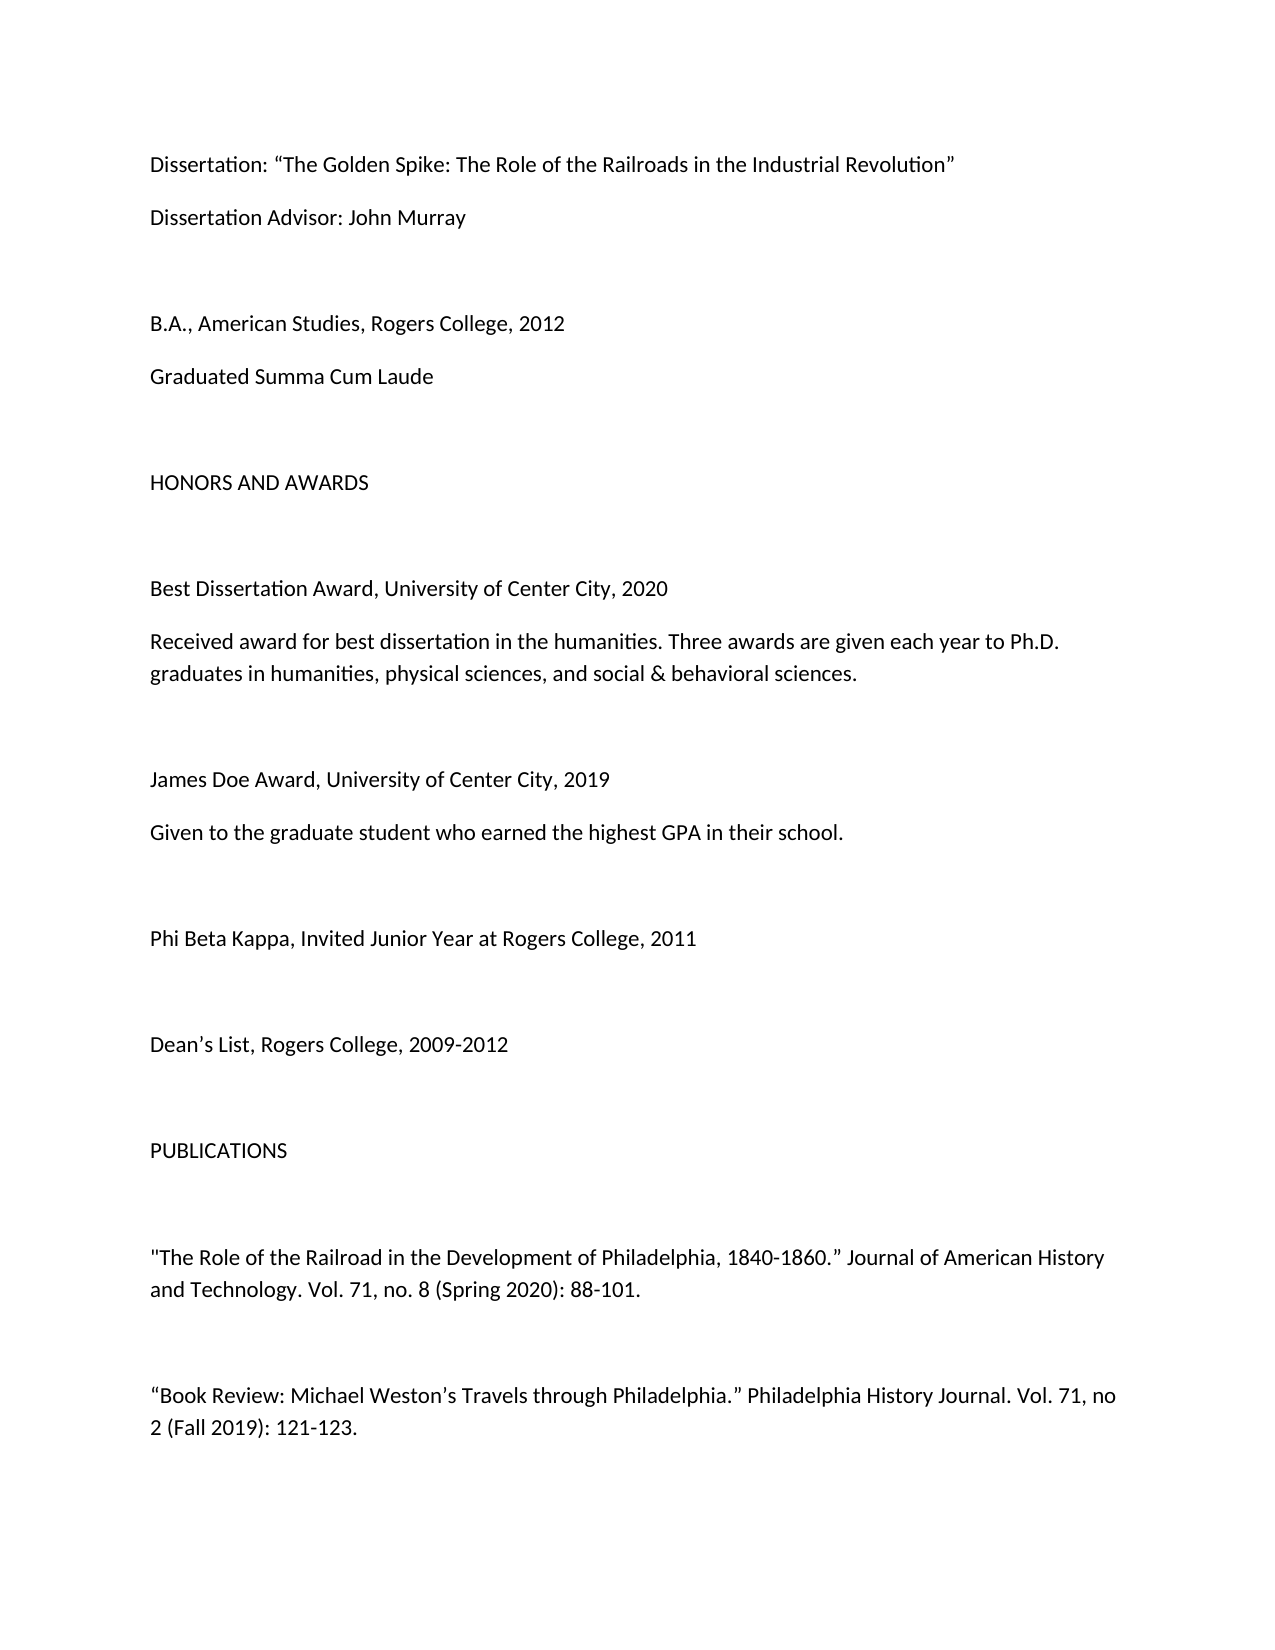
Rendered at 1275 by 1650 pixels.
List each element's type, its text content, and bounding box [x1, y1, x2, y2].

text Graduated Summa Cum Laude [150, 362, 1125, 390]
text Given to the graduate student who earned the highest GPA in their school. [150, 818, 1125, 846]
text “Book Review: Michael Weston’s Travels through Philadelphia.” Philadelphia History Journal. Vol. 71, no 2 (Fall 2019): 121-123. [150, 1381, 1125, 1441]
text B.A., American Studies, Rogers College, 2012 [150, 309, 1125, 337]
text PUBLICATIONS [150, 1137, 1125, 1164]
text Best Dissertation Award, University of Center City, 2020 [150, 574, 1125, 602]
text Dissertation: “The Golden Spike: The Role of the Railroads in the Industrial Revolution” [150, 150, 1125, 178]
text Dissertation Advisor: John Murray [150, 203, 1125, 231]
text Dean’s List, Rogers College, 2009-2012 [150, 1031, 1125, 1058]
text "The Role of the Railroad in the Development of Philadelphia, 1840-1860.” Journal of American History and Technology. Vol. 71, no. 8 (Spring 2020): 88-101. [150, 1243, 1125, 1303]
text Phi Beta Kappa, Invited Junior Year at Rogers College, 2011 [150, 924, 1125, 952]
text James Doe Award, University of Center City, 2019 [150, 765, 1125, 793]
text Received award for best dissertation in the humanities. Three awards are given each year to Ph.D. graduates in humanities, physical sciences, and social & behavioral sciences. [150, 627, 1125, 687]
text HONORS AND AWARDS [150, 468, 1125, 496]
